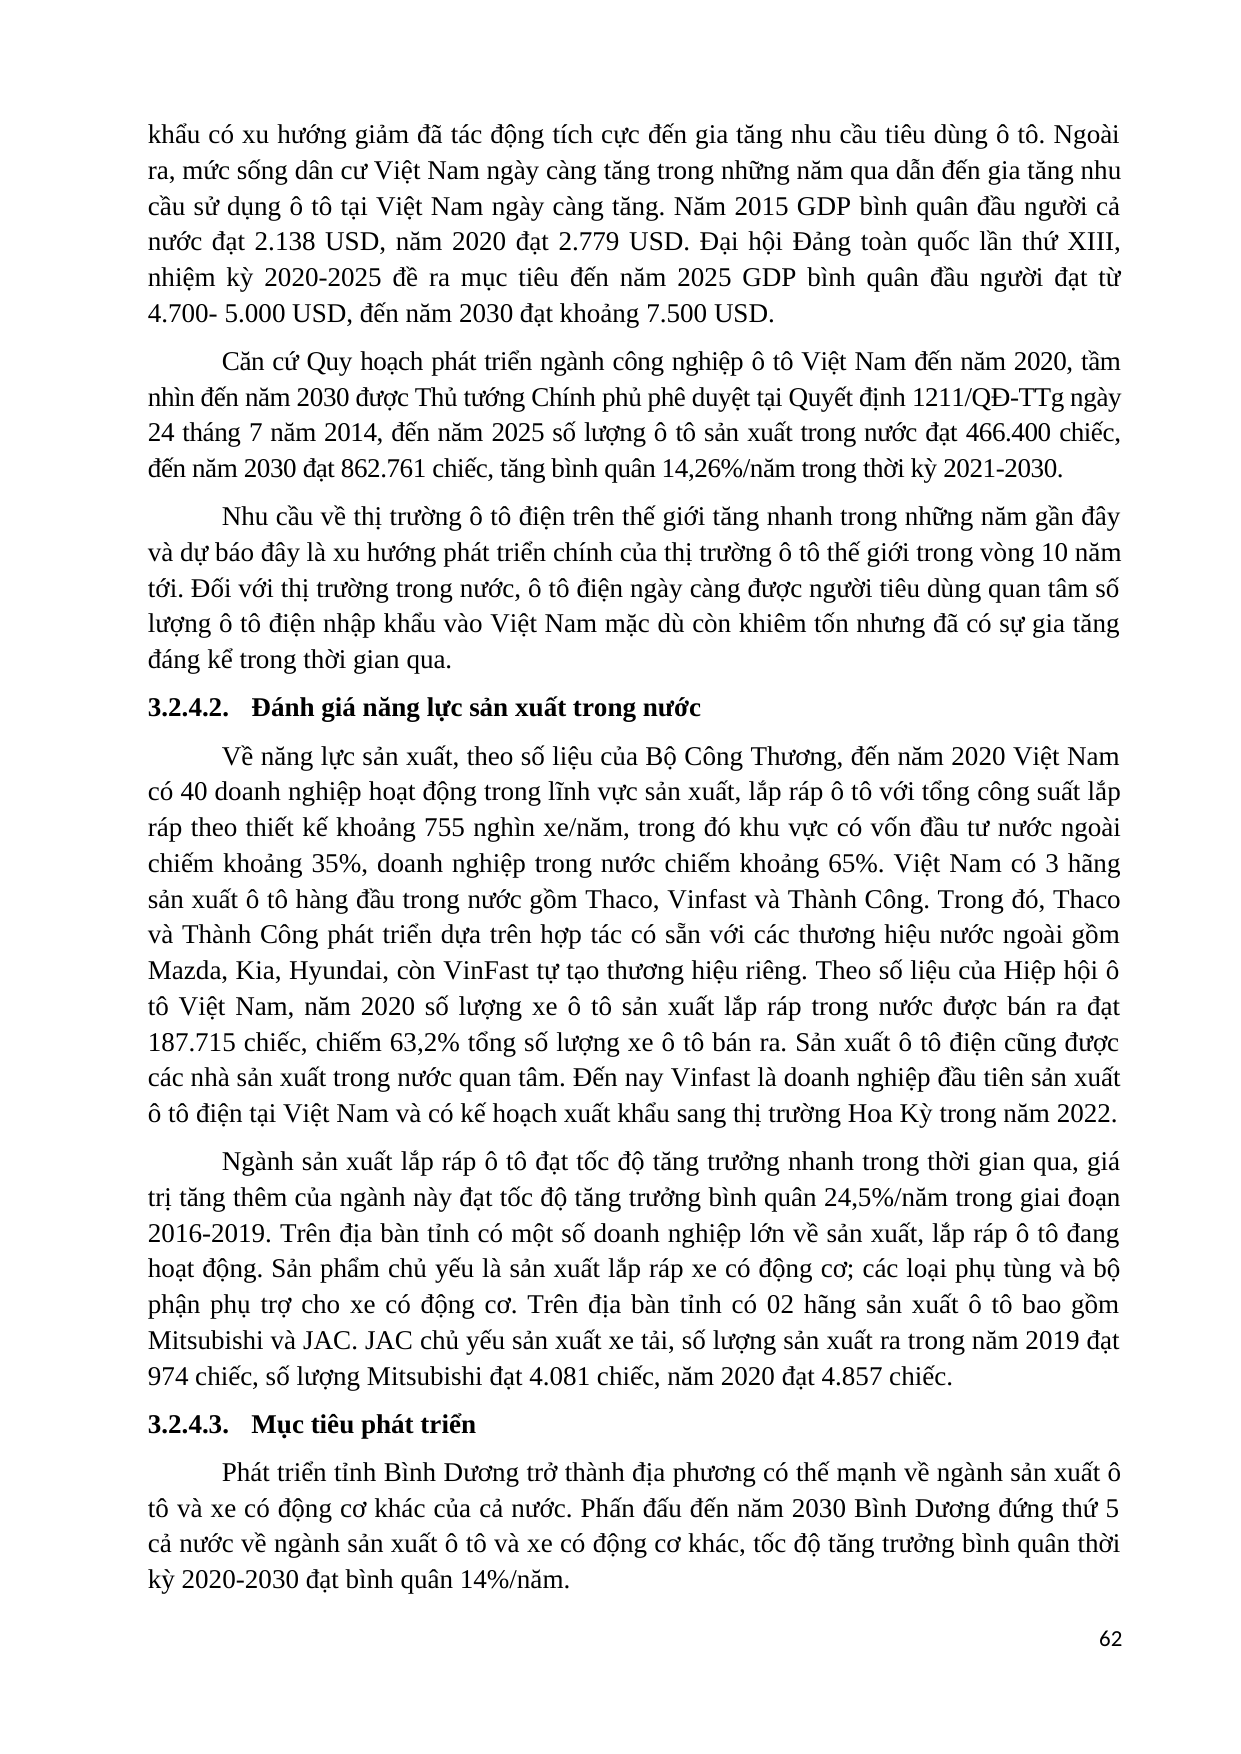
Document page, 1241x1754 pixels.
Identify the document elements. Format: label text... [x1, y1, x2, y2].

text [148, 118, 1122, 328]
subtitle Đánh giá năng lực sản xuất trong nước [148, 692, 1122, 723]
text Phát triển tỉnh Bình Dương trở thành địa phương có thế mạnh về ngành sản xuất ô tô và xe có động cơ khác của cả nước. Phấn đấu đến năm 2030 Bình Dương đứng thứ 5 cả nước về ngành sản xuất ô tô và xe có động cơ khác, tốc độ tăng trưởng bình quân thời kỳ 2020-2030 đạt bình quân 14%/năm. [148, 1456, 1122, 1594]
text Về năng lực sản xuất, theo số liệu của Bộ Công Thương, đến năm 2020 Việt Nam có 40 doanh nghiệp hoạt động trong lĩnh vực sản xuất, lắp ráp ô tô với tổng công suất lắp ráp theo thiết kế khoảng 755 nghìn xe/năm, trong đó khu vực có vốn đầu tư nước ngoài chiếm khoảng 35%, doanh nghiệp trong nước chiếm khoảng 65%. Việt Nam có 3 hãng sản xuất ô tô hàng đầu trong nước gồm Thaco, Vinfast và Thành Công. Trong đó, Thaco và Thành Công phát triển dựa trên hợp tác có sẵn với các thương hiệu nước ngoài gồm Mazda, Kia, Hyundai, còn VinFast tự tạo thương hiệu riêng. Theo số liệu của Hiệp hội ô tô Việt Nam, năm 2020 số lượng xe ô tô sản xuất lắp ráp trong nước được bán ra đạt 187.715 chiếc, chiếm 63,2% tổng số lượng xe ô tô bán ra. Sản xuất ô tô điện cũng được các nhà sản xuất trong nước quan tâm. Đến nay Vinfast là doanh nghiệp đầu tiên sản xuất ô tô điện tại Việt Nam và có kế hoạch xuất khẩu sang thị trường Hoa Kỳ trong năm 2022. [148, 740, 1122, 1128]
text Nhu cầu về thị trường ô tô điện trên thế giới tăng nhanh trong những năm gần đây và dự báo đây là xu hướng phát triển chính của thị trường ô tô thế giới trong vòng 10 năm tới. Đối với thị trường trong nước, ô tô điện ngày càng được người tiêu dùng quan tâm số lượng ô tô điện nhập khẩu vào Việt Nam mặc dù còn khiêm tốn nhưng đã có sự gia tăng đáng kể trong thời gian qua. [148, 500, 1122, 674]
text Ngành sản xuất lắp ráp ô tô đạt tốc độ tăng trưởng nhanh trong thời gian qua, giá trị tăng thêm của ngành này đạt tốc độ tăng trưởng bình quân 24,5%/năm trong giai đoạn 2016-2019. Trên địa bàn tỉnh có một số doanh nghiệp lớn về sản xuất, lắp ráp ô tô đang hoạt động. Sản phẩm chủ yếu là sản xuất lắp ráp xe có động cơ; các loại phụ tùng và bộ phận phụ trợ cho xe có động cơ. Trên địa bàn tỉnh có 02 hãng sản xuất ô tô bao gồm Mitsubishi và JAC. JAC chủ yếu sản xuất xe tải, số lượng sản xuất ra trong năm 2019 đạt 974 chiếc, số lượng Mitsubishi đạt 4.081 chiếc, năm 2020 đạt 4.857 chiếc. [148, 1145, 1122, 1391]
text Căn cứ Quy hoạch phát triển ngành công nghiệp ô tô Việt Nam đến năm 2020, tầm nhìn đến năm 2030 được Thủ tướng Chính phủ phê duyệt tại Quyết định 1211/QĐ-TTg ngày 24 tháng 7 năm 2014, đến năm 2025 số lượng ô tô sản xuất trong nước đạt 466.400 chiếc, đến năm 2030 đạt 862.761 chiếc, tăng bình quân 14,26%/năm trong thời kỳ 2021-2030. [148, 345, 1122, 483]
subtitle Mục tiêu phát triển [148, 1408, 1122, 1439]
